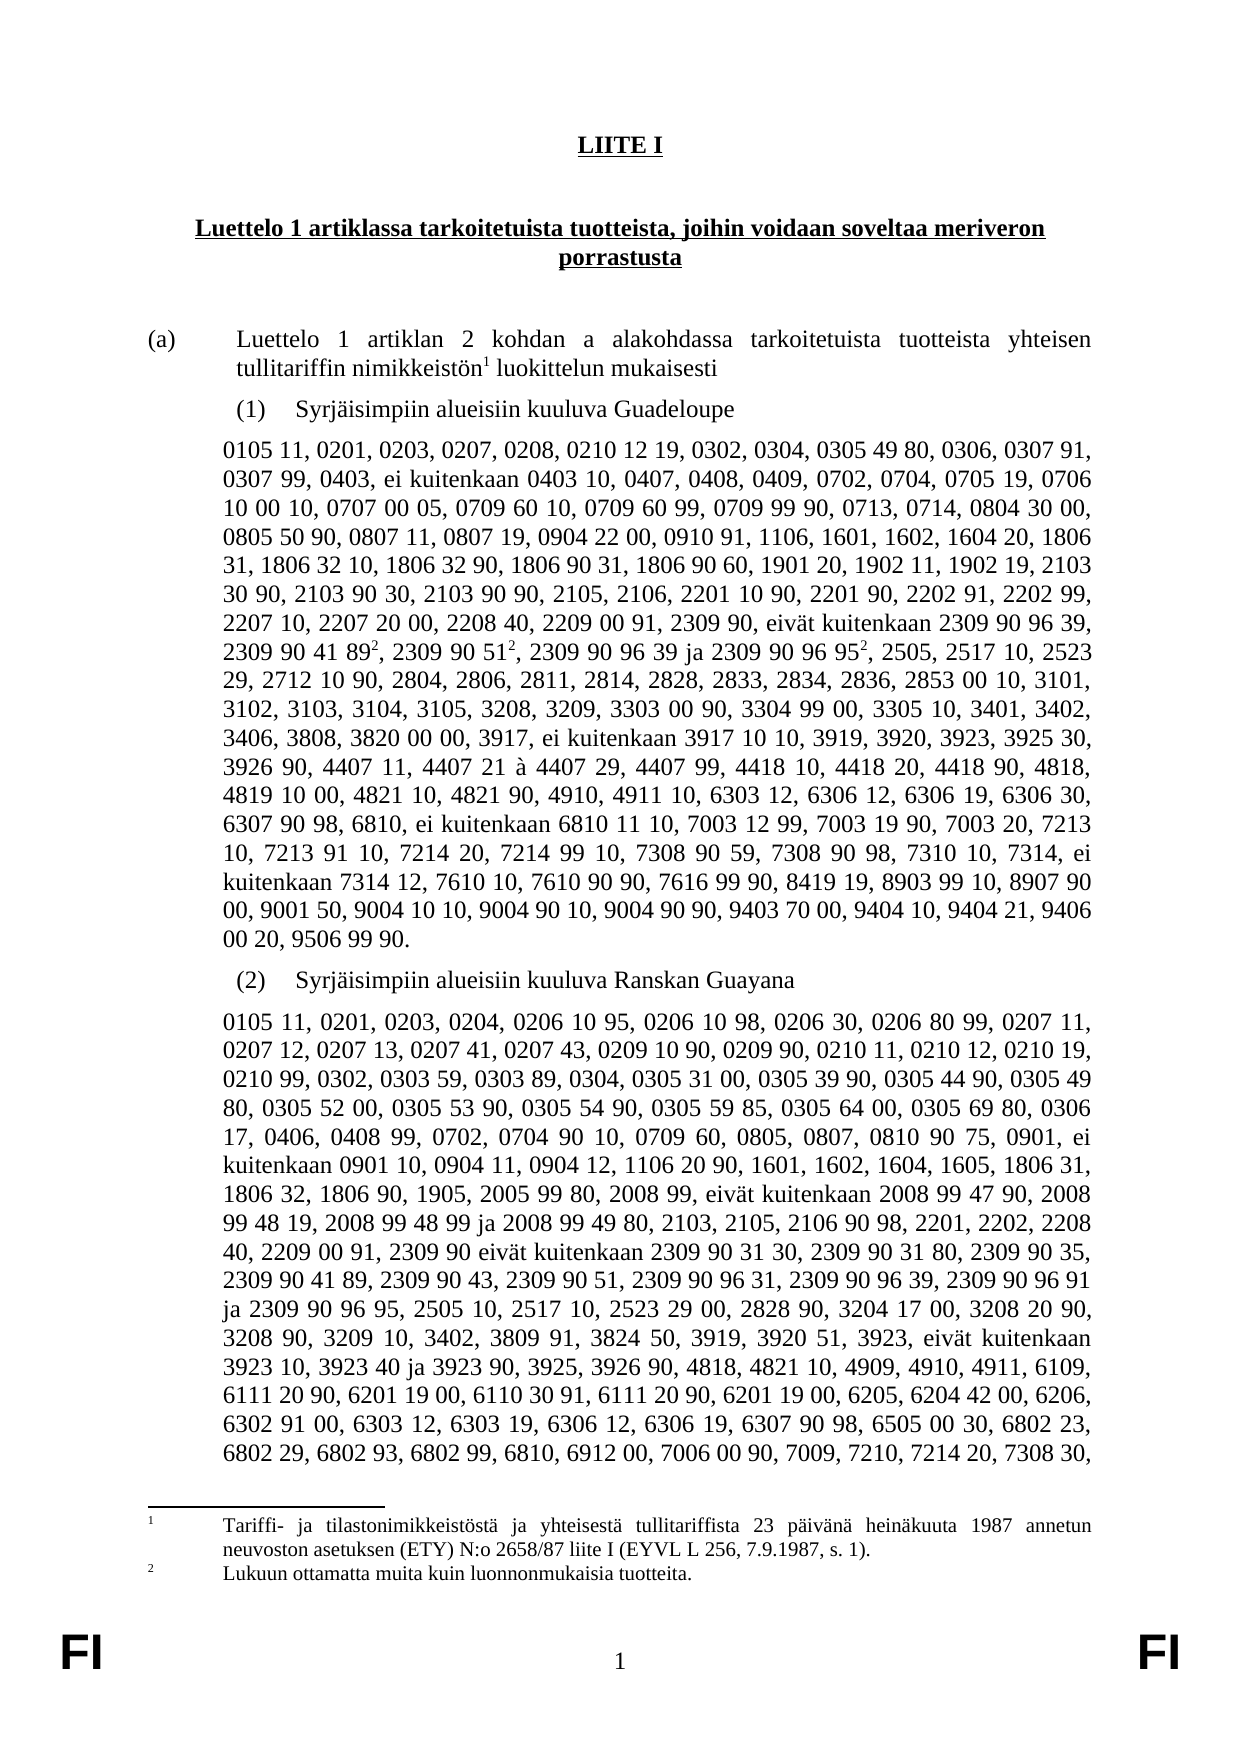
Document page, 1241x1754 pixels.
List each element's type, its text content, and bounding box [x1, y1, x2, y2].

text Syrjäisimpiin alueisiin kuuluva Guadeloupe [236, 394, 1093, 423]
text Luettelo 1 artiklassa tarkoitetuista tuotteista, joihin voidaan soveltaa meriveron porrastusta [148, 213, 1093, 271]
list 0105 11, 0201, 0203, 0207, 0208, 0210 12 19, 0302, 0304, 0305 49 80, 0306, 0307 91, 0307 99, 0403, ei kuitenkaan 0403 10, 0407, 0408, 0409, 0702, 0704, 0705 19, 0706 10 00 10, 0707 00 05, 0709 60 10, 0709 60 99, 0709 99 90, 0713, 0714, 0804 30 00, 0805 50 90, 0807 11, 0807 19, 0904 22 00, 0910 91, 1106, 1601, 1602, 1604 20, 1806 31, 1806 32 10, 1806 32 90, 1806 90 31, 1806 90 60, 1901 20, 1902 11, 1902 19, 2103 30 90, 2103 90 30, 2103 90 90, 2105, 2106, 2201 10 90, 2201 90, 2202 91, 2202 99, 2207 10, 2207 20 00, 2208 40, 2209 00 91, 2309 90, eivät kuitenkaan 2309 90 96 39, 2309 90 41 89, 2309 90 512, 2309 90 96 39 ja 2309 90 96 952, 2505, 2517 10, 2523 29, 2712 10 90, 2804, 2806, 2811, 2814, 2828, 2833, 2834, 2836, 2853 00 10, 3101, 3102, 3103, 3104, 3105, 3208, 3209, 3303 00 90, 3304 99 00, 3305 10, 3401, 3402, 3406, 3808, 3820 00 00, 3917, ei kuitenkaan 3917 10 10, 3919, 3920, 3923, 3925 30, 3926 90, 4407 11, 4407 21 à 4407 29, 4407 99, 4418 10, 4418 20, 4418 90, 4818, 4819 10 00, 4821 10, 4821 90, 4910, 4911 10, 6303 12, 6306 12, 6306 19, 6306 30, 6307 90 98, 6810, ei kuitenkaan 6810 11 10, 7003 12 99, 7003 19 90, 7003 20, 7213 10, 7213 91 10, 7214 20, 7214 99 10, 7308 90 59, 7308 90 98, 7310 10, 7314, ei kuitenkaan 7314 12, 7610 10, 7610 90 90, 7616 99 90, 8419 19, 8903 99 10, 8907 90 00, 9001 50, 9004 10 10, 9004 90 10, 9004 90 90, 9403 70 00, 9404 10, 9404 21, 9406 00 20, 9506 99 90. [223, 436, 1093, 953]
text Syrjäisimpiin alueisiin kuuluva Ranskan Guayana [236, 966, 1093, 994]
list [223, 1007, 1093, 1467]
list Luettelo 1 artiklan 2 kohdan a alakohdassa tarkoitetuista tuotteista yhteisen tullitariffin nimikkeistön luokittelun mukaisesti [148, 324, 1093, 382]
text LIITE I [148, 131, 1093, 159]
